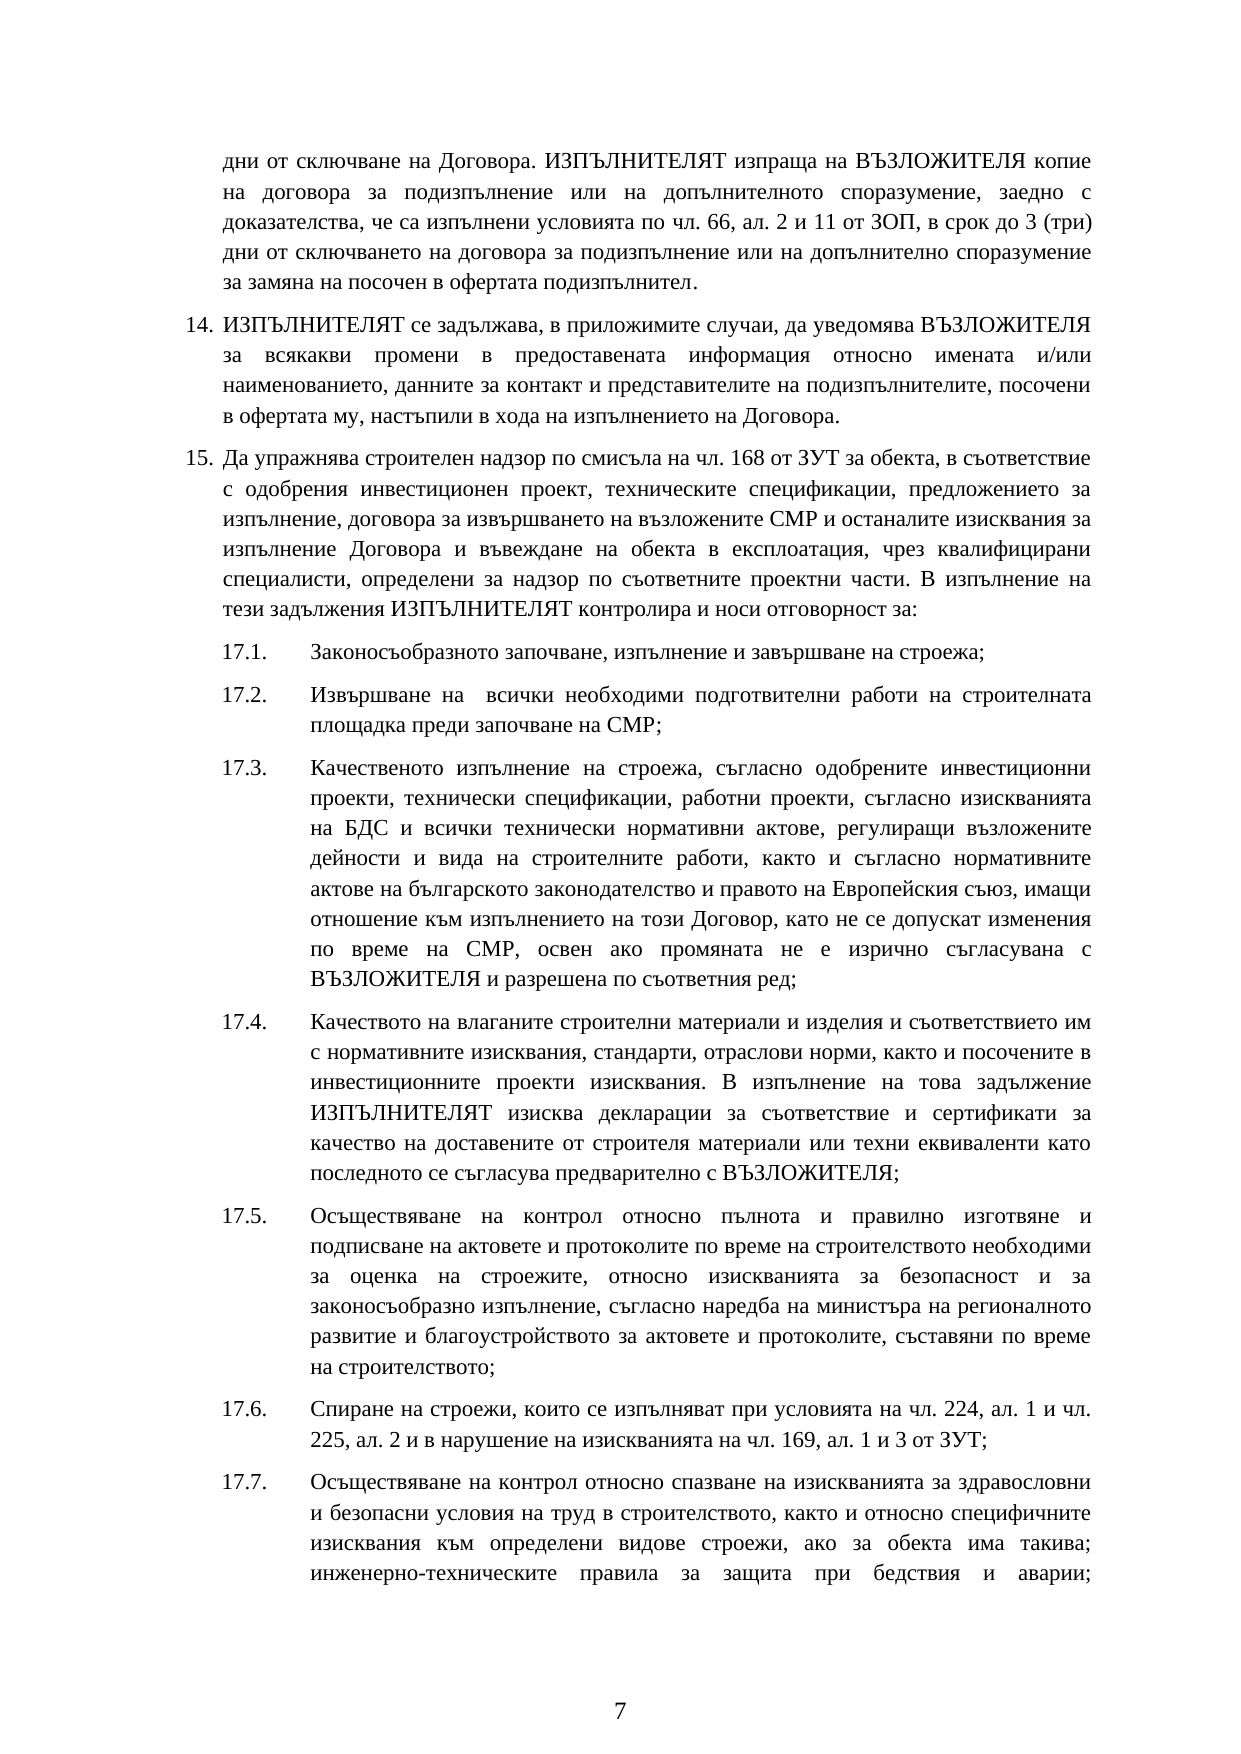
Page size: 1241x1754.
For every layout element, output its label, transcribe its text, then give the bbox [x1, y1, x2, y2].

list Извършване на всички необходими подготвителни работи на строителната площадка преди започване на СМР; [221, 681, 1093, 737]
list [185, 148, 1093, 295]
list Качественото изпълнение на строежа, съгласно одобрените инвестиционни проекти, технически спецификации, работни проекти, съгласно изискванията на БДС и всички технически нормативни актове, регулиращи възложените дейности и вида на строителните работи, както и съгласно нормативните актове на българското законодателство и правото на Европейския съюз, имащи отношение към изпълнението на този Договор, като не се допускат изменения по време на СМР, освен ако промяната не е изрично съгласувана с ВЪЗЛОЖИТЕЛЯ и разрешена по съответния ред; [221, 754, 1093, 992]
list Качеството на влаганите строителни материали и изделия и съответствието им с нормативните изисквания, стандарти, отраслови норми, както и посочените в инвестиционните проекти изисквания. В изпълнение на това задължение ИЗПЪЛНИТЕЛЯТ изисква декларации за съответствие и сертификати за качество на доставените от строителя материали или техни еквиваленти като последното се съгласува предварително с ВЪЗЛОЖИТЕЛЯ; [221, 1008, 1093, 1185]
list Да упражнява строителен надзор по смисъла на чл. 168 от ЗУТ за обекта, в съответствие с одобрения инвестиционен проект, техническите спецификации, предложението за изпълнение, договора за извършването на възложените СМР и останалите изисквания за изпълнение Договора и въвеждане на обекта в експлоатация, чрез квалифицирани специалисти, определени за надзор по съответните проектни части. В изпълнение на тези задължения ИЗПЪЛНИТЕЛЯТ контролира и носи отговорност за: [185, 444, 1093, 622]
list ИЗПЪЛНИТЕЛЯТ се задължава, в приложимите случаи, да уведомява ВЪЗЛОЖИТЕЛЯ за всякакви промени в предоставената информация относно имената и/или наименованието, данните за контакт и представителите на подизпълнителите, посочени в офертата му, настъпили в хода на изпълнението на Договора. [185, 311, 1093, 428]
list Осъществяване на контрол относно пълнота и правилно изготвяне и подписване на актовете и протоколите по време на строителството необходими за оценка на строежите, относно изискванията за безопасност и за законосъобразно изпълнение, съгласно наредба на министъра на регионалното развитие и благоустройството за актовете и протоколите, съставяни по време на строителството; [221, 1202, 1093, 1379]
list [221, 1468, 1093, 1585]
list Спиране на строежи, които се изпълняват при условията на чл. 224, ал. 1 и чл. 225, ал. 2 и в нарушение на изискванията на чл. 169, ал. 1 и 3 от ЗУТ; [221, 1396, 1093, 1452]
list Законосъобразното започване, изпълнение и завършване на строежа; [221, 638, 1093, 664]
